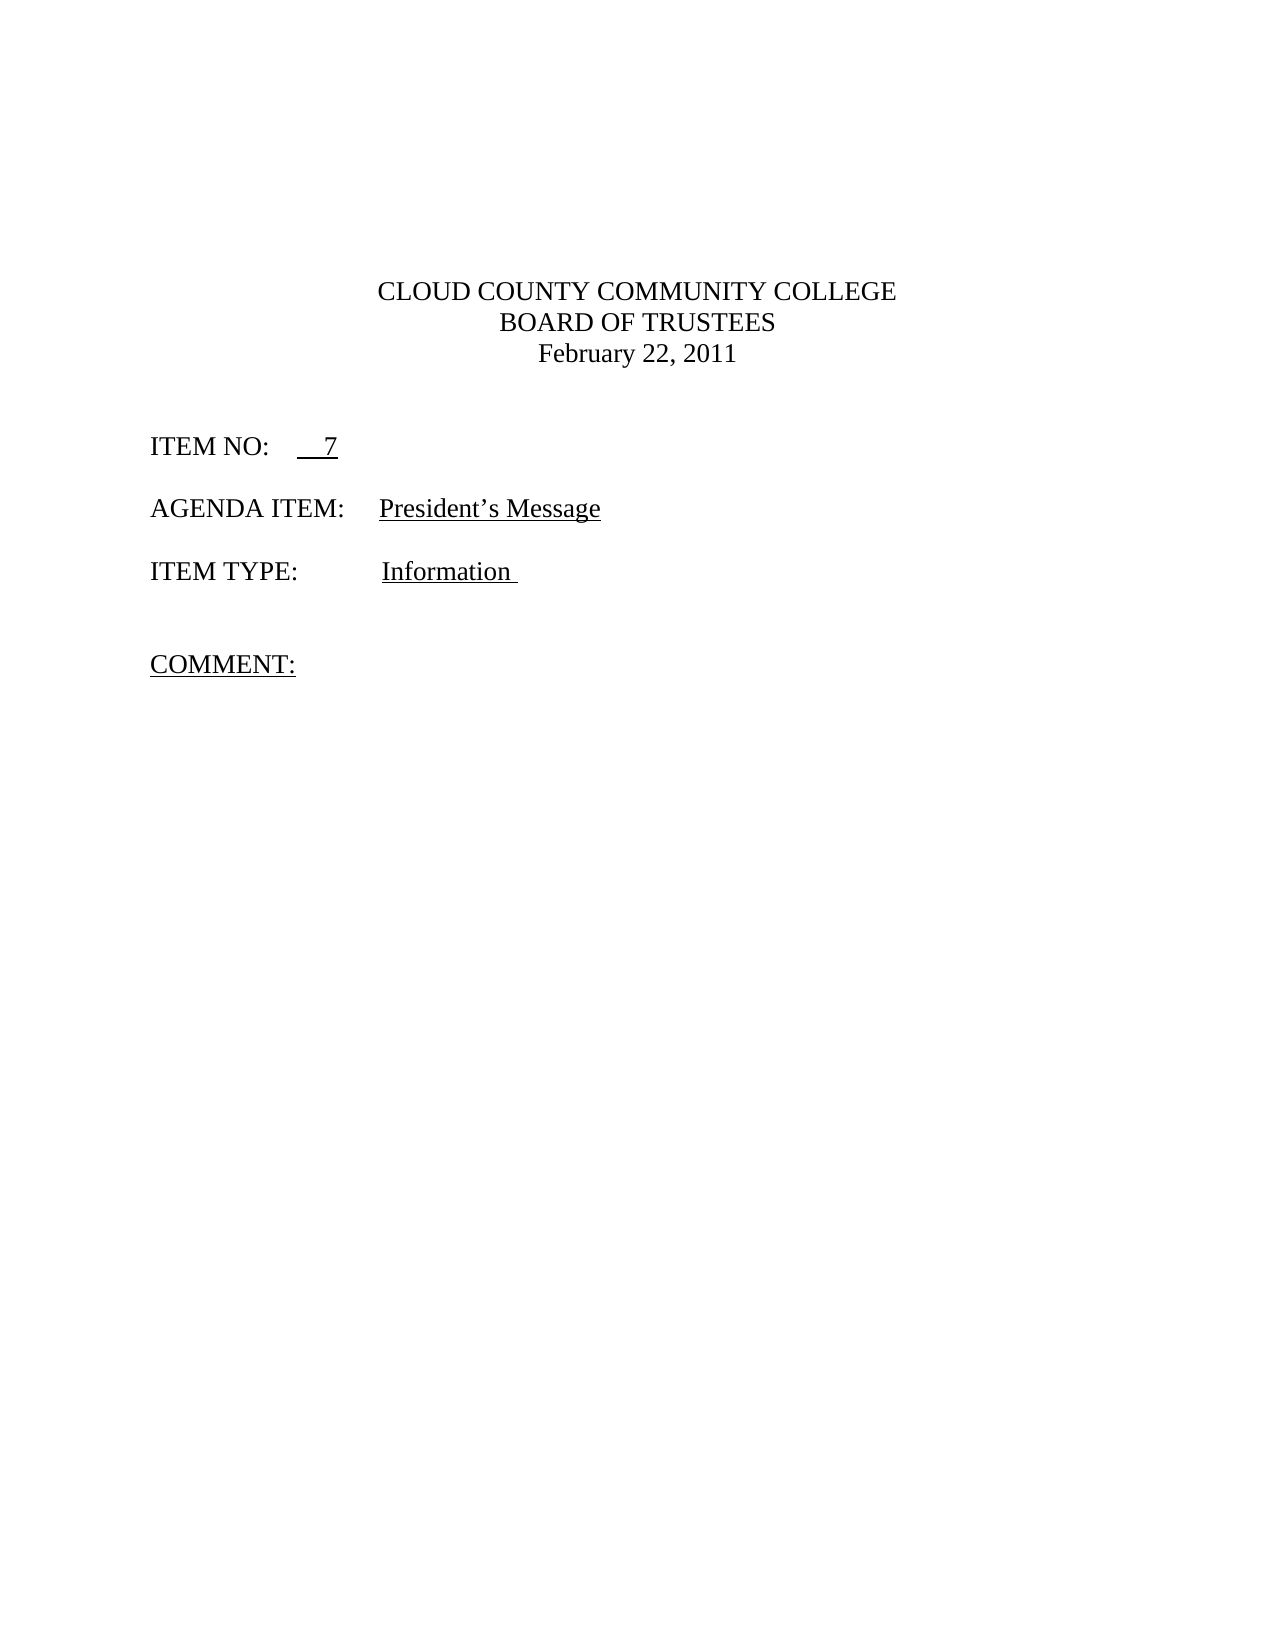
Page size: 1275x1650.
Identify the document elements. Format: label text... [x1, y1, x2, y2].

text COMMENT: [150, 648, 1125, 679]
text AGENDA ITEM: President’s Message [150, 493, 1125, 524]
text ITEM NO: 7 [150, 430, 1125, 461]
text BOARD OF TRUSTEES [150, 306, 1125, 337]
text ITEM TYPE: Information [150, 555, 1125, 586]
text February 22, 2011 [150, 337, 1125, 368]
text CLOUD COUNTY COMMUNITY COLLEGE [150, 274, 1125, 306]
